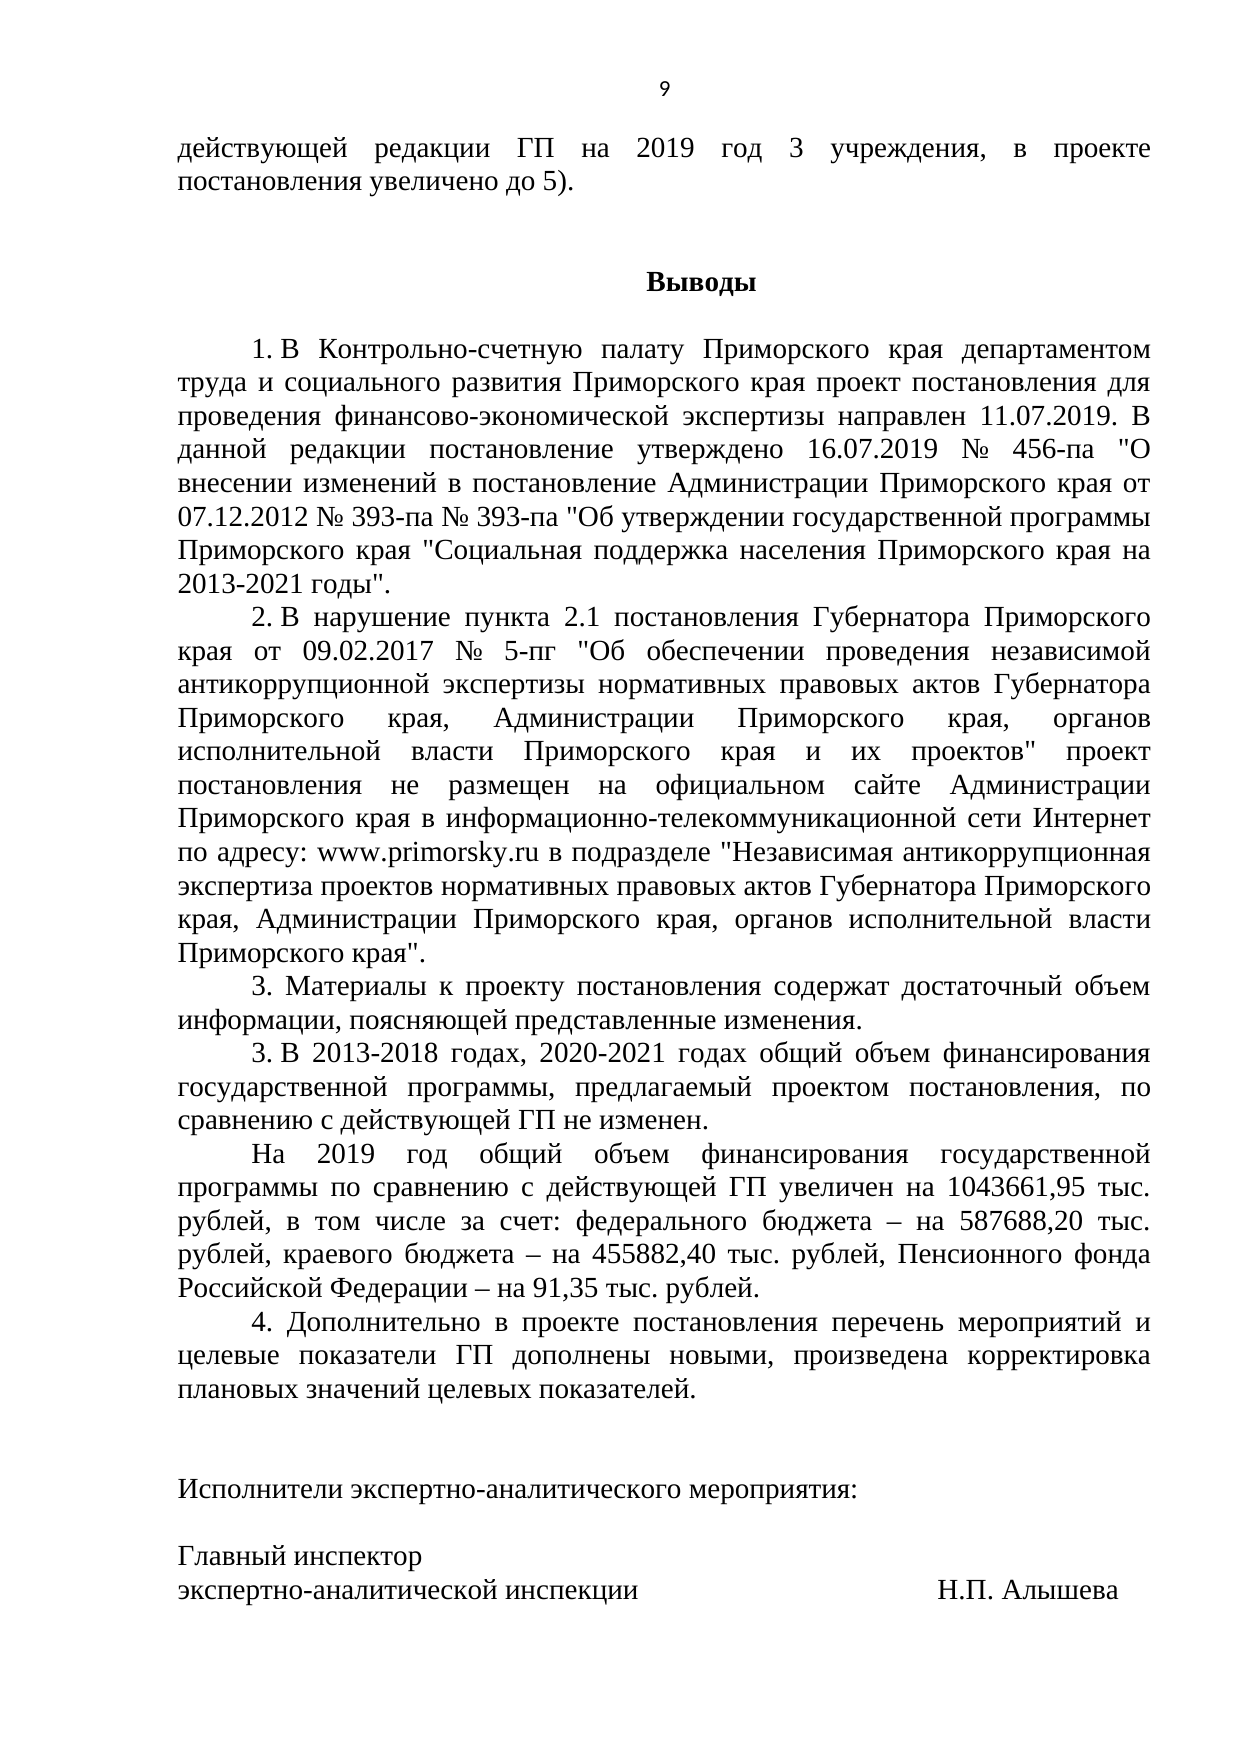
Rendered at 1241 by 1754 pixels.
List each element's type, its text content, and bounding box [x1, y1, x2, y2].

text Выводы [177, 264, 1152, 297]
text На 2019 год общий объем финансирования государственной программы по сравнению с действующей ГП увеличен на 1043661,95 тыс. рублей, в том числе за счет: федерального бюджета – на 587688,20 тыс. рублей, краевого бюджета – на 455882,40 тыс. рублей, Пенсионного фонда Российской Федерации – на 91,35 тыс. рублей. [177, 1136, 1152, 1304]
text 3. Материалы к проекту постановления содержат достаточный объем информации, поясняющей представленные изменения. [177, 968, 1152, 1035]
text 1. В Контрольно-счетную палату Приморского края департаментом труда и социального развития Приморского края проект постановления для проведения финансово-экономической экспертизы направлен 11.07.2019. В данной редакции постановление утверждено 16.07.2019 № 456-па "О внесении изменений в постановление Администрации Приморского края от 07.12.2012 № 393-па № 393-па "Об утверждении государственной программы Приморского края "Социальная поддержка населения Приморского края на 2013-2021 годы". [177, 331, 1152, 599]
text 3. В 2013-2018 годах, 2020-2021 годах общий объем финансирования государственной программы, предлагаемый проектом постановления, по сравнению с действующей ГП не изменен. [177, 1035, 1152, 1136]
text экспертно-аналитической инспекции Н.П. Алышева [177, 1572, 1152, 1606]
text 4. Дополнительно в проекте постановления перечень мероприятий и целевые показатели ГП дополнены новыми, произведена корректировка плановых значений целевых показателей. [177, 1304, 1152, 1404]
text Главный инспектор [177, 1538, 1152, 1572]
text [177, 130, 1152, 197]
text Исполнители экспертно-аналитического мероприятия: [177, 1471, 1152, 1505]
text 2. В нарушение пункта 2.1 постановления Губернатора Приморского края от 09.02.2017 № 5-пг "Об обеспечении проведения независимой антикоррупционной экспертизы нормативных правовых актов Губернатора Приморского края, Администрации Приморского края, органов исполнительной власти Приморского края и их проектов" проект постановления не размещен на официальном сайте Администрации Приморского края в информационно-телекоммуникационной сети Интернет по адресу: www.primorsky.ru в подразделе "Независимая антикоррупционная экспертиза проектов нормативных правовых актов Губернатора Приморского края, Администрации Приморского края, органов исполнительной власти Приморского края". [177, 599, 1152, 968]
